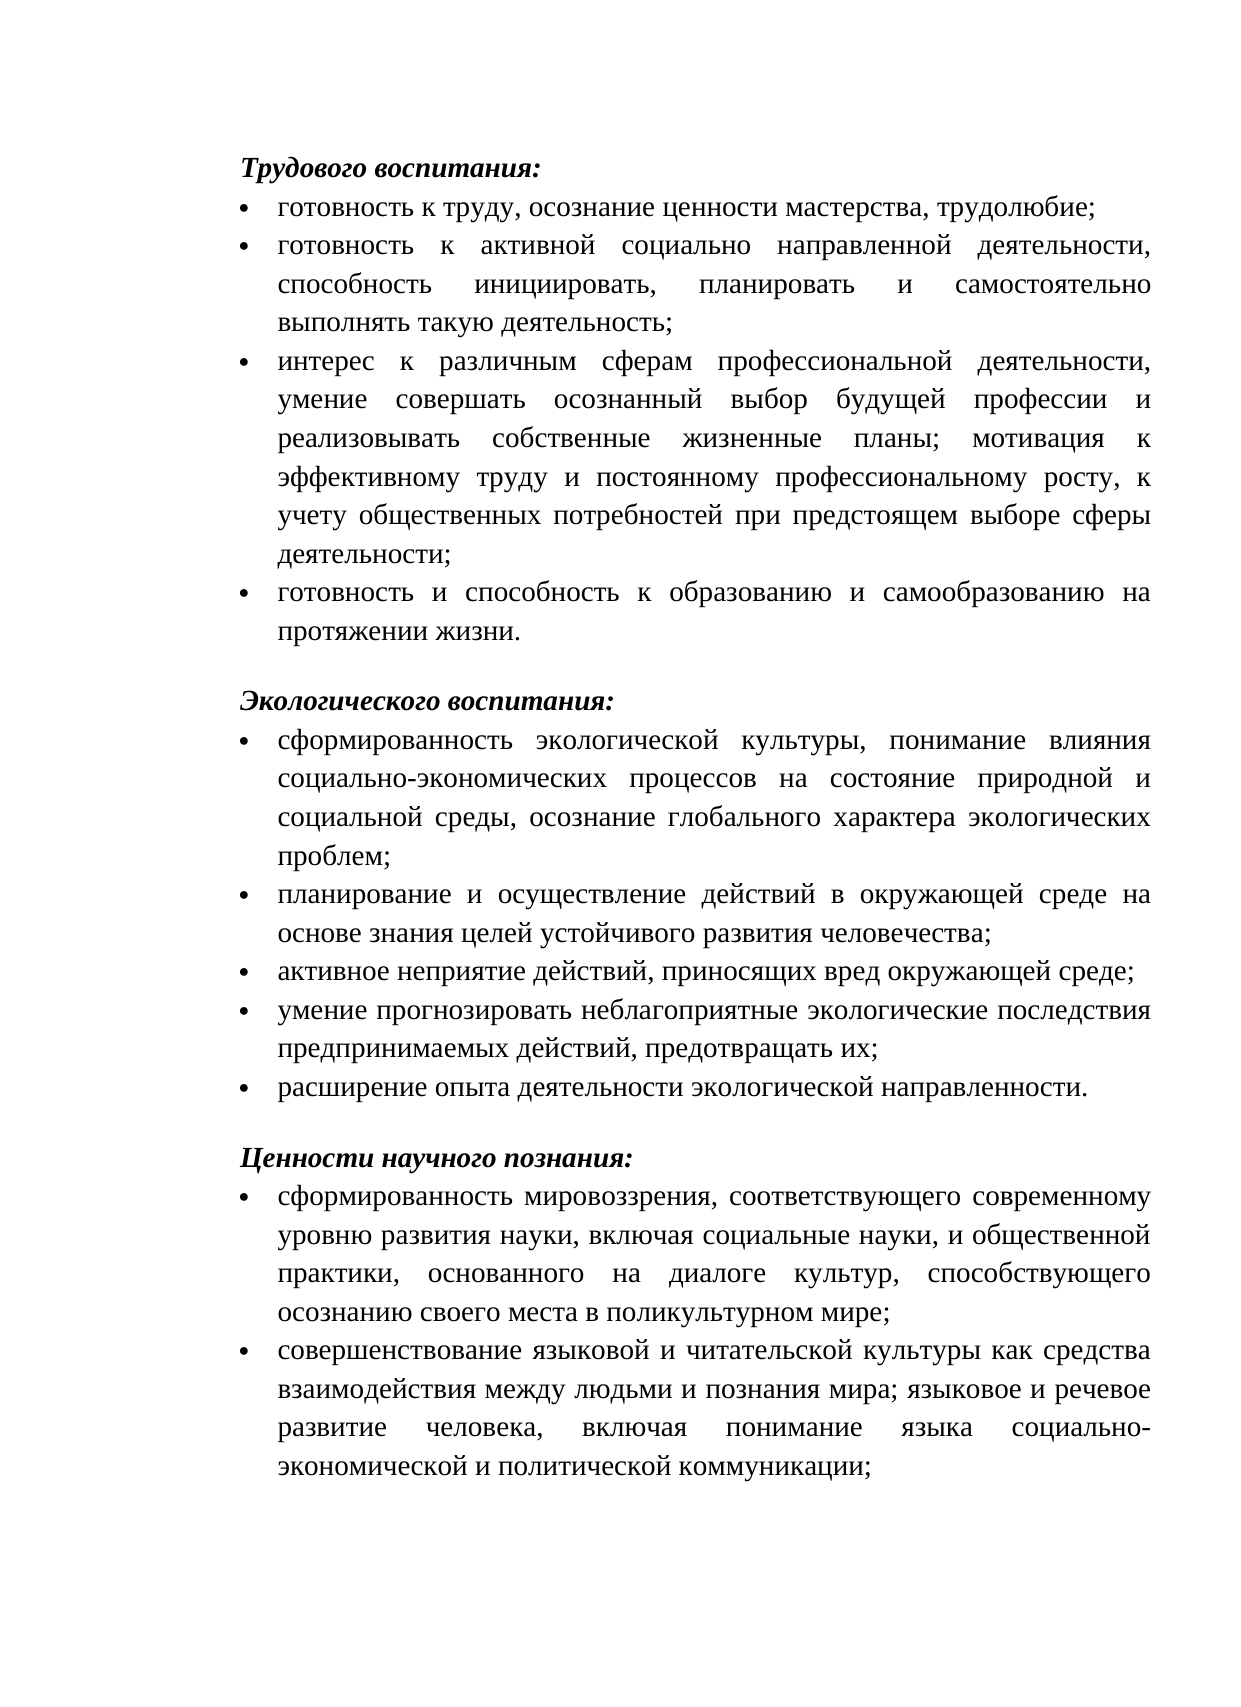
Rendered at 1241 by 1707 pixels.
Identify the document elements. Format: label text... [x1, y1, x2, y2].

text Экологического воспитания: [177, 683, 1152, 717]
list расширение опыта деятельности экологической направленности. [240, 1069, 1152, 1102]
list совершенствование языковой и читательской культуры как средства взаимодействия между людьми и познания мира; языковое и речевое развитие человека, включая понимание языка социально-экономической и политической коммуникации; [240, 1332, 1152, 1482]
list активное неприятие действий, приносящих вред окружающей среде; [240, 953, 1152, 987]
text Трудового воспитания: [177, 150, 1152, 184]
list планирование и осуществление действий в окружающей среде на основе знания целей устойчивого развития человечества; [240, 876, 1152, 948]
list готовность и способность к образованию и самообразованию на протяжении жизни. [240, 574, 1152, 646]
list готовность к активной социально направленной деятельности, способность инициировать, планировать и самостоятельно выполнять такую деятельность; [240, 227, 1152, 338]
list интерес к различным сферам профессиональной деятельности, умение совершать осознанный выбор будущей профессии и реализовывать собственные жизненные планы; мотивация к эффективному труду и постоянному профессиональному росту, к учету общественных потребностей при предстоящем выборе сферы деятельности; [240, 343, 1152, 569]
list сформированность экологической культуры, понимание влияния социально-экономических процессов на состояние природной и социальной среды, осознание глобального характера экологических проблем; [240, 722, 1152, 871]
text Ценности научного познания: [177, 1140, 1152, 1173]
list сформированность мировоззрения, соответствующего современному уровню развития науки, включая социальные науки, и общественной практики, основанного на диалоге культур, способствующего осознанию своего места в поликультурном мире; [240, 1178, 1152, 1327]
list готовность к труду, осознание ценности мастерства, трудолюбие; [240, 189, 1152, 222]
list умение прогнозировать неблагоприятные экологические последствия предпринимаемых действий, предотвращать их; [240, 992, 1152, 1064]
